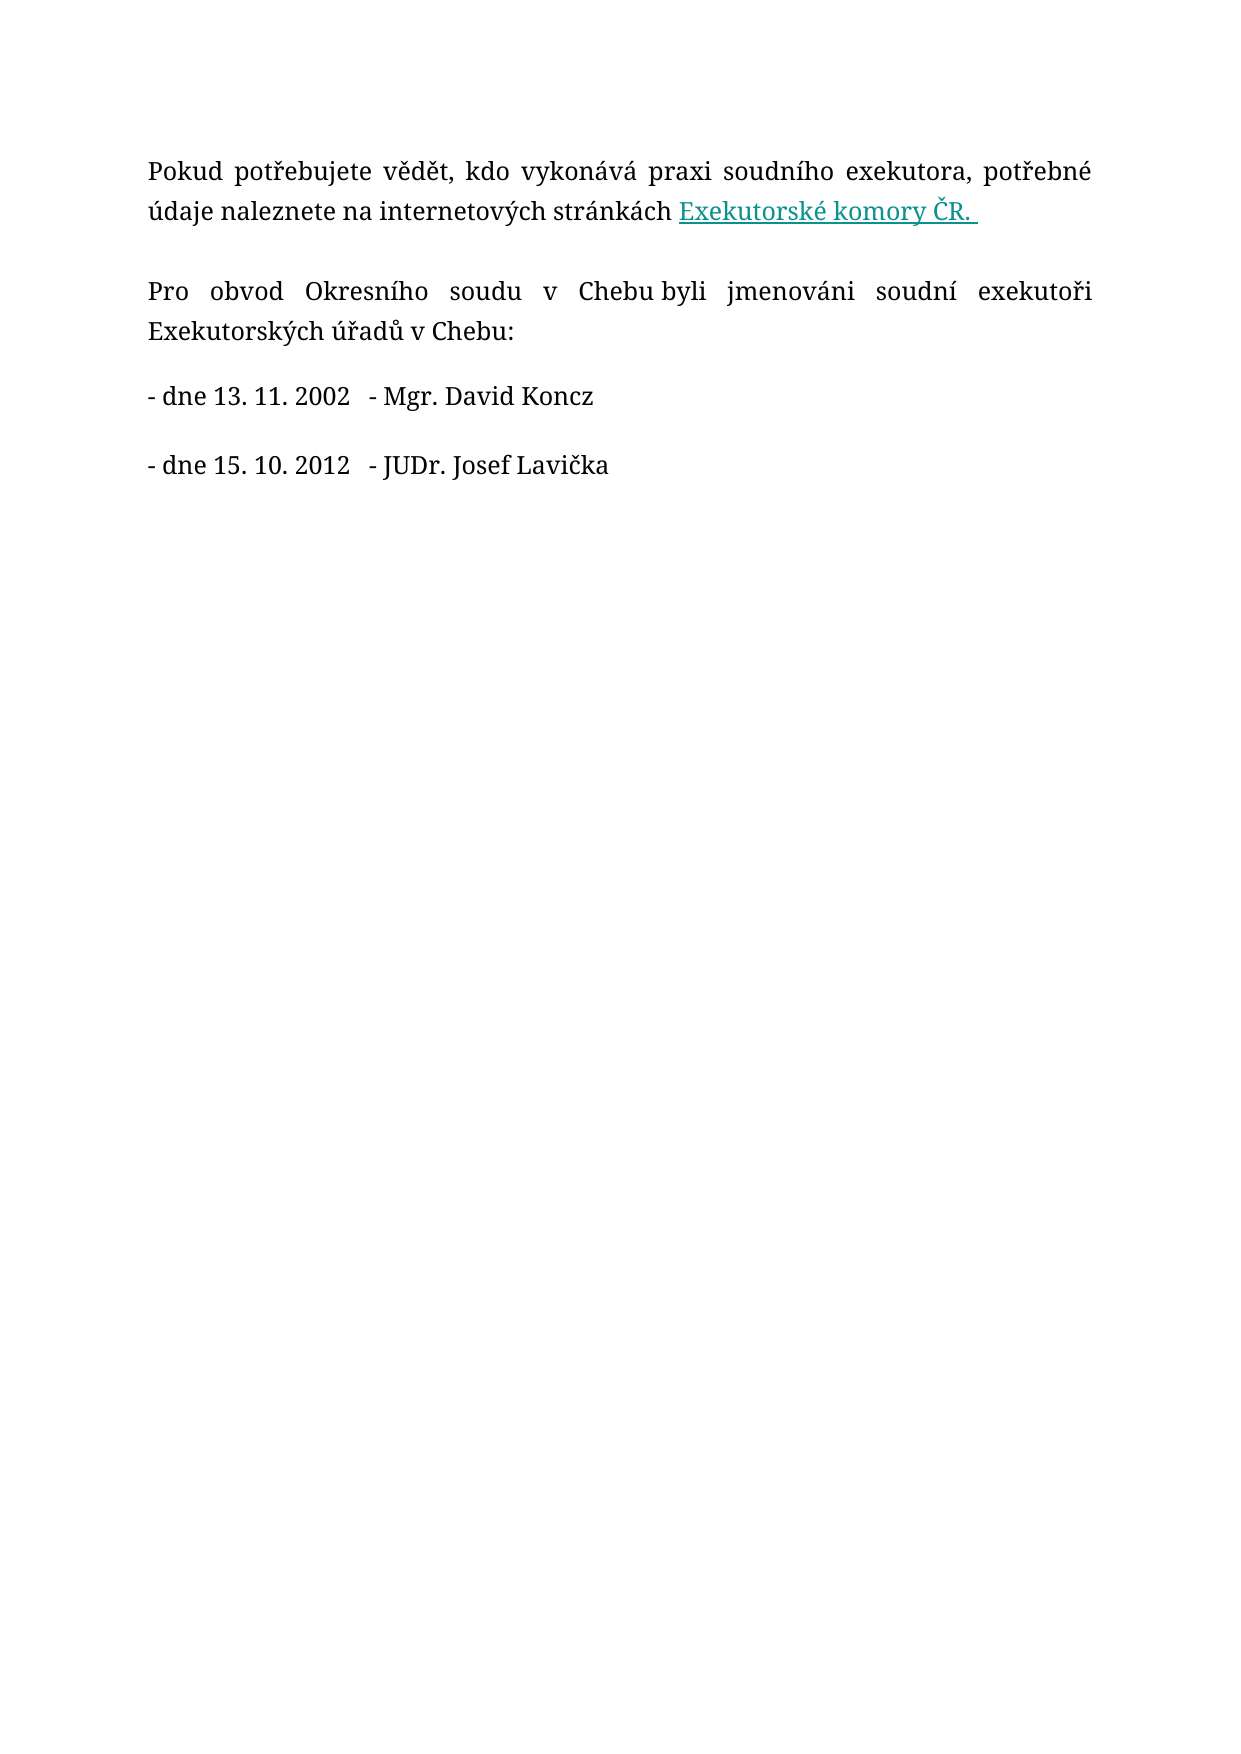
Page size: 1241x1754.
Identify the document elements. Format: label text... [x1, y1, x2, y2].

text Pro obvod Okresního soudu v Chebu byli jmenováni soudní exekutoři Exekutorských úřadů v Chebu: [148, 268, 1093, 348]
text - dne 13. 11. 2002 - Mgr. David Koncz [148, 373, 1093, 413]
text - dne 15. 10. 2012 - JUDr. Josef Lavička [148, 442, 1093, 482]
text Pokud potřebujete vědět, kdo vykonává praxi soudního exekutora, potřebné údaje naleznete na internetových stránkách Exekutorské komory ČR. [148, 148, 1093, 228]
